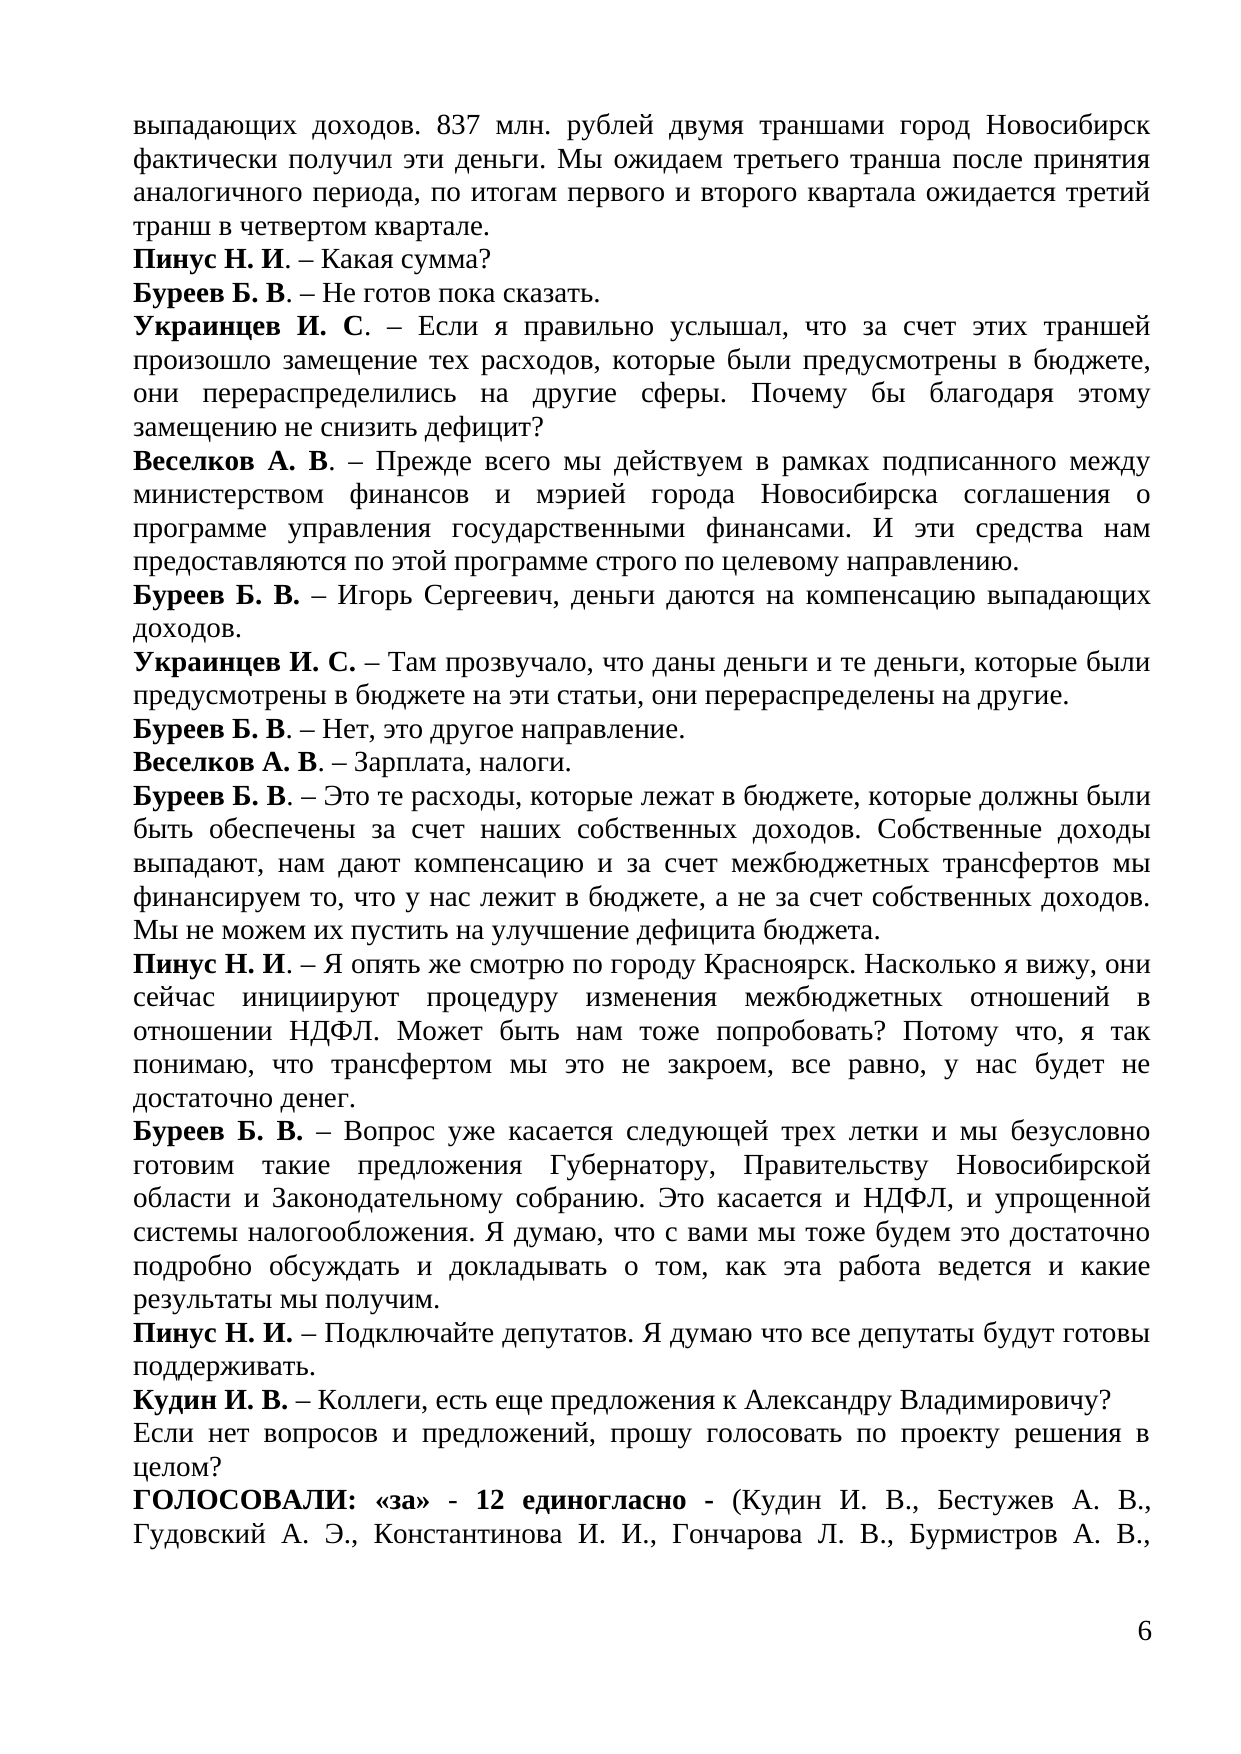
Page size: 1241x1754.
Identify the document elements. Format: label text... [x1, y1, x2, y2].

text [133, 1482, 1152, 1549]
text Пинус Н. И. – Какая сумма? [133, 241, 1152, 275]
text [133, 107, 1152, 241]
text Кудин И. В. – Коллеги, есть еще предложения к Александру Владимировичу? [133, 1382, 1152, 1415]
text Буреев Б. В. – Не готов пока сказать. [133, 275, 1152, 308]
text Веселков А. В. – Прежде всего мы действуем в рамках подписанного между министерством финансов и мэрией города Новосибирска соглашения о программе управления государственными финансами. И эти средства нам предоставляются по этой программе строго по целевому направлению. [133, 443, 1152, 577]
text Украинцев И. С. – Там прозвучало, что даны деньги и те деньги, которые были предусмотрены в бюджете на эти статьи, они перераспределены на другие. [133, 644, 1152, 711]
text Буреев Б. В. – Нет, это другое направление. [133, 711, 1152, 744]
text Веселков А. В. – Зарплата, налоги. [133, 744, 1152, 778]
text Буреев Б. В. – Это те расходы, которые лежат в бюджете, которые должны были быть обеспечены за счет наших собственных доходов. Собственные доходы выпадают, нам дают компенсацию и за счет межбюджетных трансфертов мы финансируем то, что у нас лежит в бюджете, а не за счет собственных доходов. Мы не можем их пустить на улучшение дефицита бюджета. [133, 778, 1152, 946]
text Пинус Н. И. – Я опять же смотрю по городу Красноярск. Насколько я вижу, они сейчас инициируют процедуру изменения межбюджетных отношений в отношении НДФЛ. Может быть нам тоже попробовать? Потому что, я так понимаю, что трансфертом мы это не закроем, все равно, у нас будет не достаточно денег. [133, 946, 1152, 1113]
text Буреев Б. В. – Игорь Сергеевич, деньги даются на компенсацию выпадающих доходов. [133, 577, 1152, 644]
text Буреев Б. В. – Вопрос уже касается следующей трех летки и мы безусловно готовим такие предложения Губернатору, Правительству Новосибирской области и Законодательному собранию. Это касается и НДФЛ, и упрощенной системы налогообложения. Я думаю, что с вами мы тоже будем это достаточно подробно обсуждать и докладывать о том, как эта работа ведется и какие результаты мы получим. [133, 1113, 1152, 1315]
text Украинцев И. С. – Если я правильно услышал, что за счет этих траншей произошло замещение тех расходов, которые были предусмотрены в бюджете, они перераспределились на другие сферы. Почему бы благодаря этому замещению не снизить дефицит? [133, 308, 1152, 443]
text Если нет вопросов и предложений, прошу голосовать по проекту решения в целом? [133, 1415, 1152, 1482]
text Пинус Н. И. – Подключайте депутатов. Я думаю что все депутаты будут готовы поддерживать. [133, 1315, 1152, 1382]
